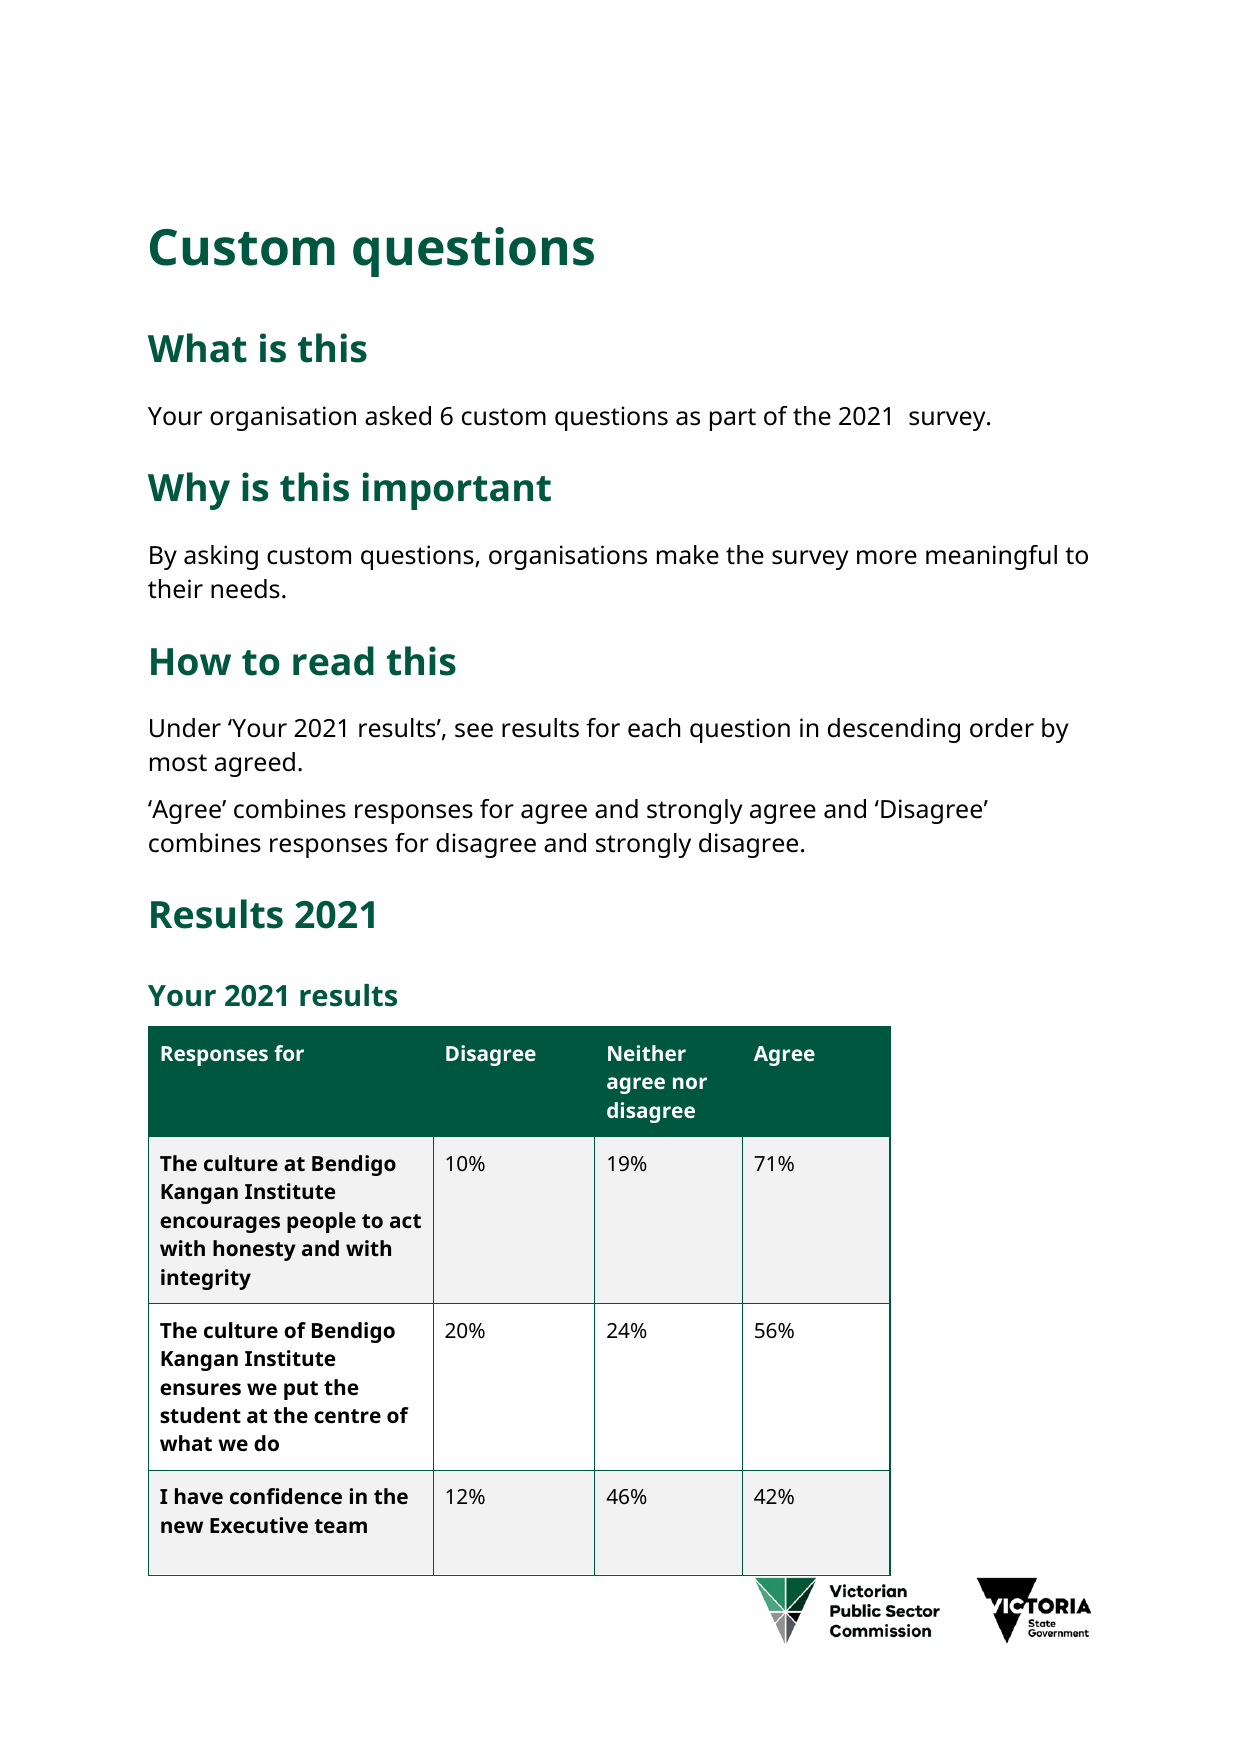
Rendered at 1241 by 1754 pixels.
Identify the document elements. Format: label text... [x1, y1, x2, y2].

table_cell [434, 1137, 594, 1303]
subtitle Results 2021 [148, 888, 1092, 939]
subtitle What is this [148, 323, 1092, 374]
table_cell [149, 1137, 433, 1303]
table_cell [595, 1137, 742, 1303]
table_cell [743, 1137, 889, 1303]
text By asking custom questions, organisations make the survey more meaningful to their needs. [148, 538, 1092, 606]
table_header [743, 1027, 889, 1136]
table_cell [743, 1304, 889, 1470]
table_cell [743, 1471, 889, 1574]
picture [754, 1577, 1093, 1645]
subtitle Your 2021 results [148, 975, 1092, 1014]
text Under ‘Your 2021 results’, see results for each question in descending order by most agreed. [148, 711, 1092, 779]
subtitle Custom questions [148, 212, 1092, 280]
subtitle Why is this important [148, 462, 1092, 513]
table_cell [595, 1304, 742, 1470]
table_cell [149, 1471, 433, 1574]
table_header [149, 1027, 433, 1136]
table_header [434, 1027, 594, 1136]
text Your organisation asked 6 custom questions as part of the 2021 survey. [148, 398, 1092, 433]
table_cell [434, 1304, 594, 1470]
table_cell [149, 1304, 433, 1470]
text ‘Agree’ combines responses for agree and strongly agree and ‘Disagree’ combines responses for disagree and strongly disagree. [148, 791, 1092, 859]
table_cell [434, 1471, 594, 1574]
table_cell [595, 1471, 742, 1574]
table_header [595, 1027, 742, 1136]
subtitle How to read this [148, 635, 1092, 686]
